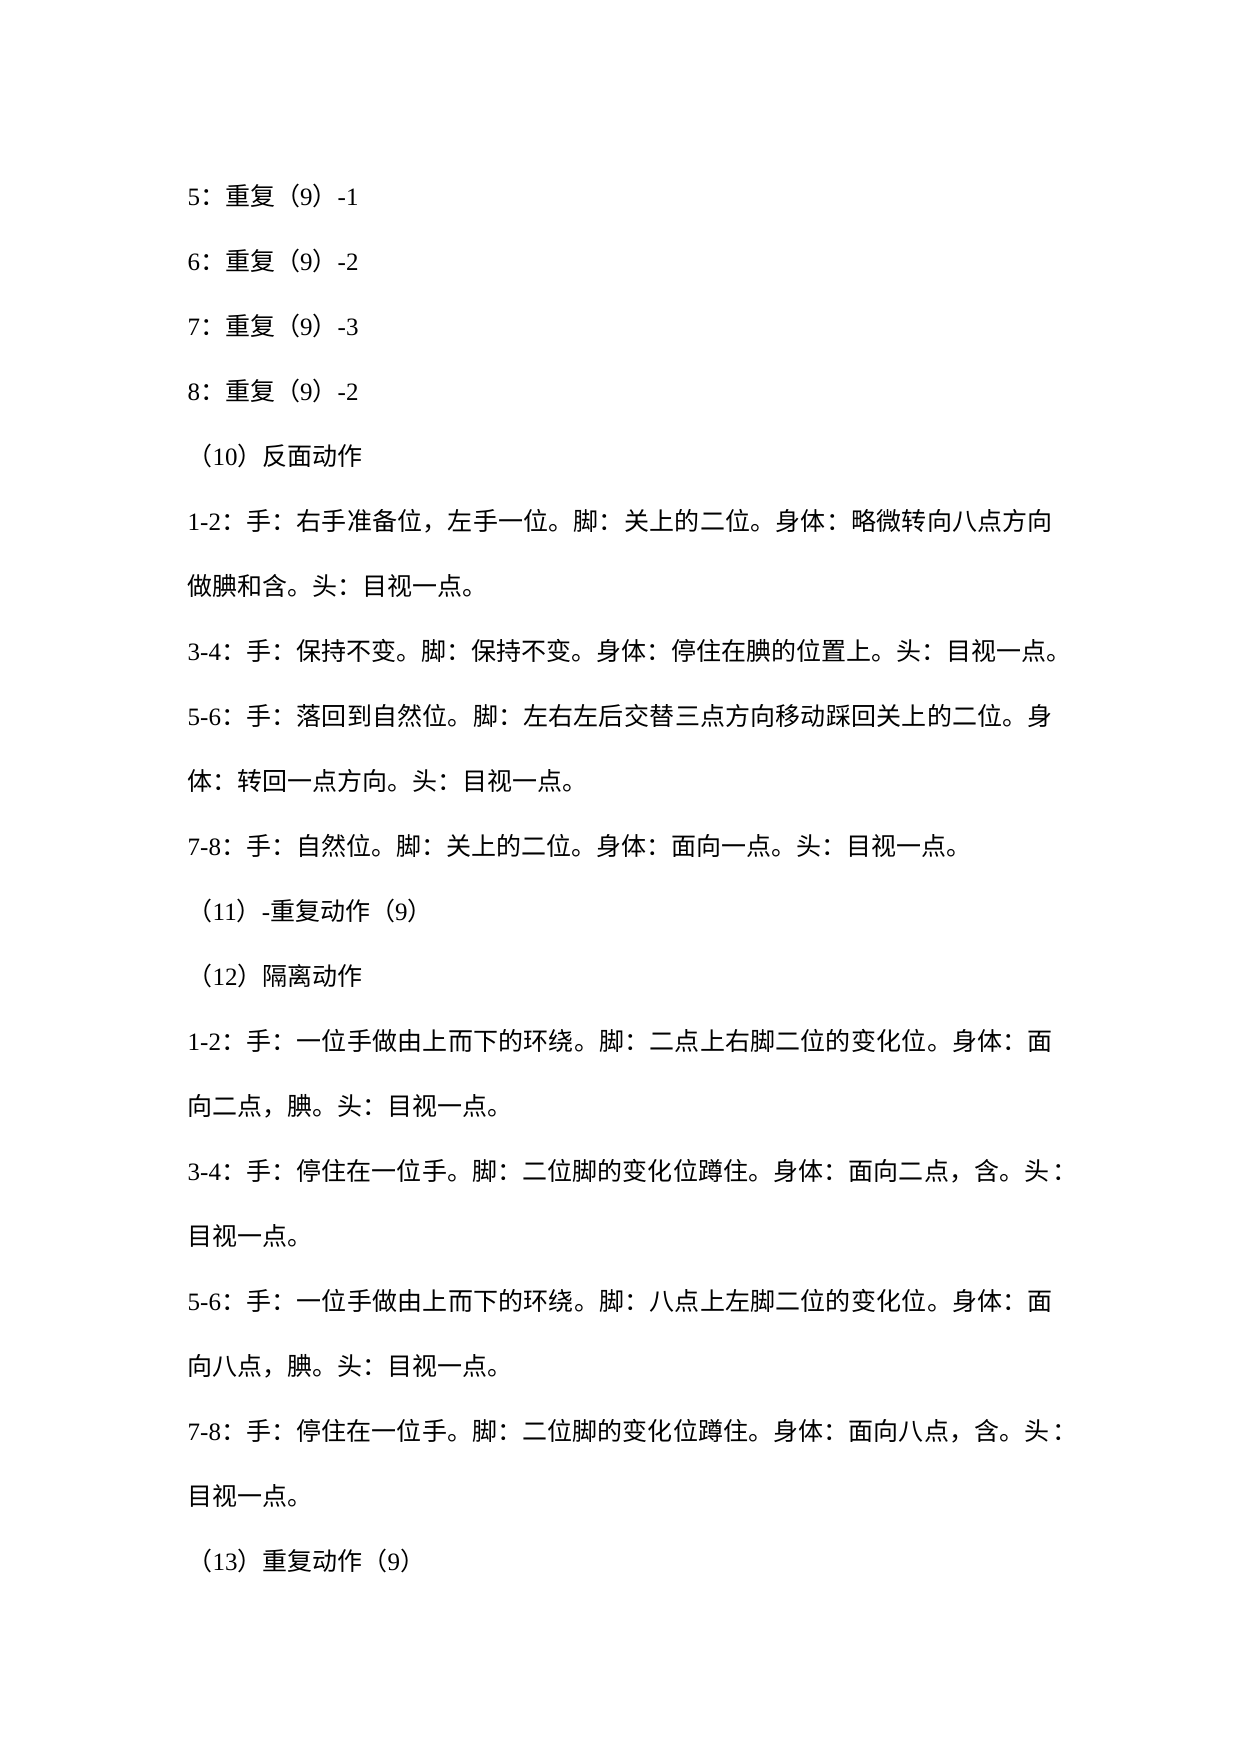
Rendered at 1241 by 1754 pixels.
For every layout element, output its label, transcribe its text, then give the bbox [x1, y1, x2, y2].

text 7：重复（9）-3 [187, 292, 1053, 357]
text （11）-重复动作（9） [187, 877, 1053, 942]
text 1-2：手：右手准备位，左手一位。脚：关上的二位。身体：略微转向八点方向做腆和含。头：目视一点。 [187, 487, 1053, 617]
text 5-6：手：一位手做由上而下的环绕。脚：八点上左脚二位的变化位。身体：面向八点，腆。头：目视一点。 [187, 1267, 1053, 1397]
text 6：重复（9）-2 [187, 227, 1053, 292]
text 3-4：手：停住在一位手。脚：二位脚的变化位蹲住。身体：面向二点，含。头：目视一点。 [187, 1137, 1053, 1267]
text 1-2：手：一位手做由上而下的环绕。脚：二点上右脚二位的变化位。身体：面向二点，腆。头：目视一点。 [187, 1007, 1053, 1137]
text 3-4：手：保持不变。脚：保持不变。身体：停住在腆的位置上。头：目视一点。 [187, 617, 1053, 682]
text 5：重复（9）-1 [187, 162, 1053, 227]
text 7-8：手：自然位。脚：关上的二位。身体：面向一点。头：目视一点。 [187, 812, 1053, 877]
text 7-8：手：停住在一位手。脚：二位脚的变化位蹲住。身体：面向八点，含。头：目视一点。 [187, 1397, 1053, 1527]
text （10）反面动作 [187, 422, 1053, 487]
text （13）重复动作（9） [187, 1527, 1053, 1592]
text 8：重复（9）-2 [187, 357, 1053, 422]
text （12）隔离动作 [187, 942, 1053, 1007]
text 5-6：手：落回到自然位。脚：左右左后交替三点方向移动踩回关上的二位。身体：转回一点方向。头：目视一点。 [187, 682, 1053, 812]
